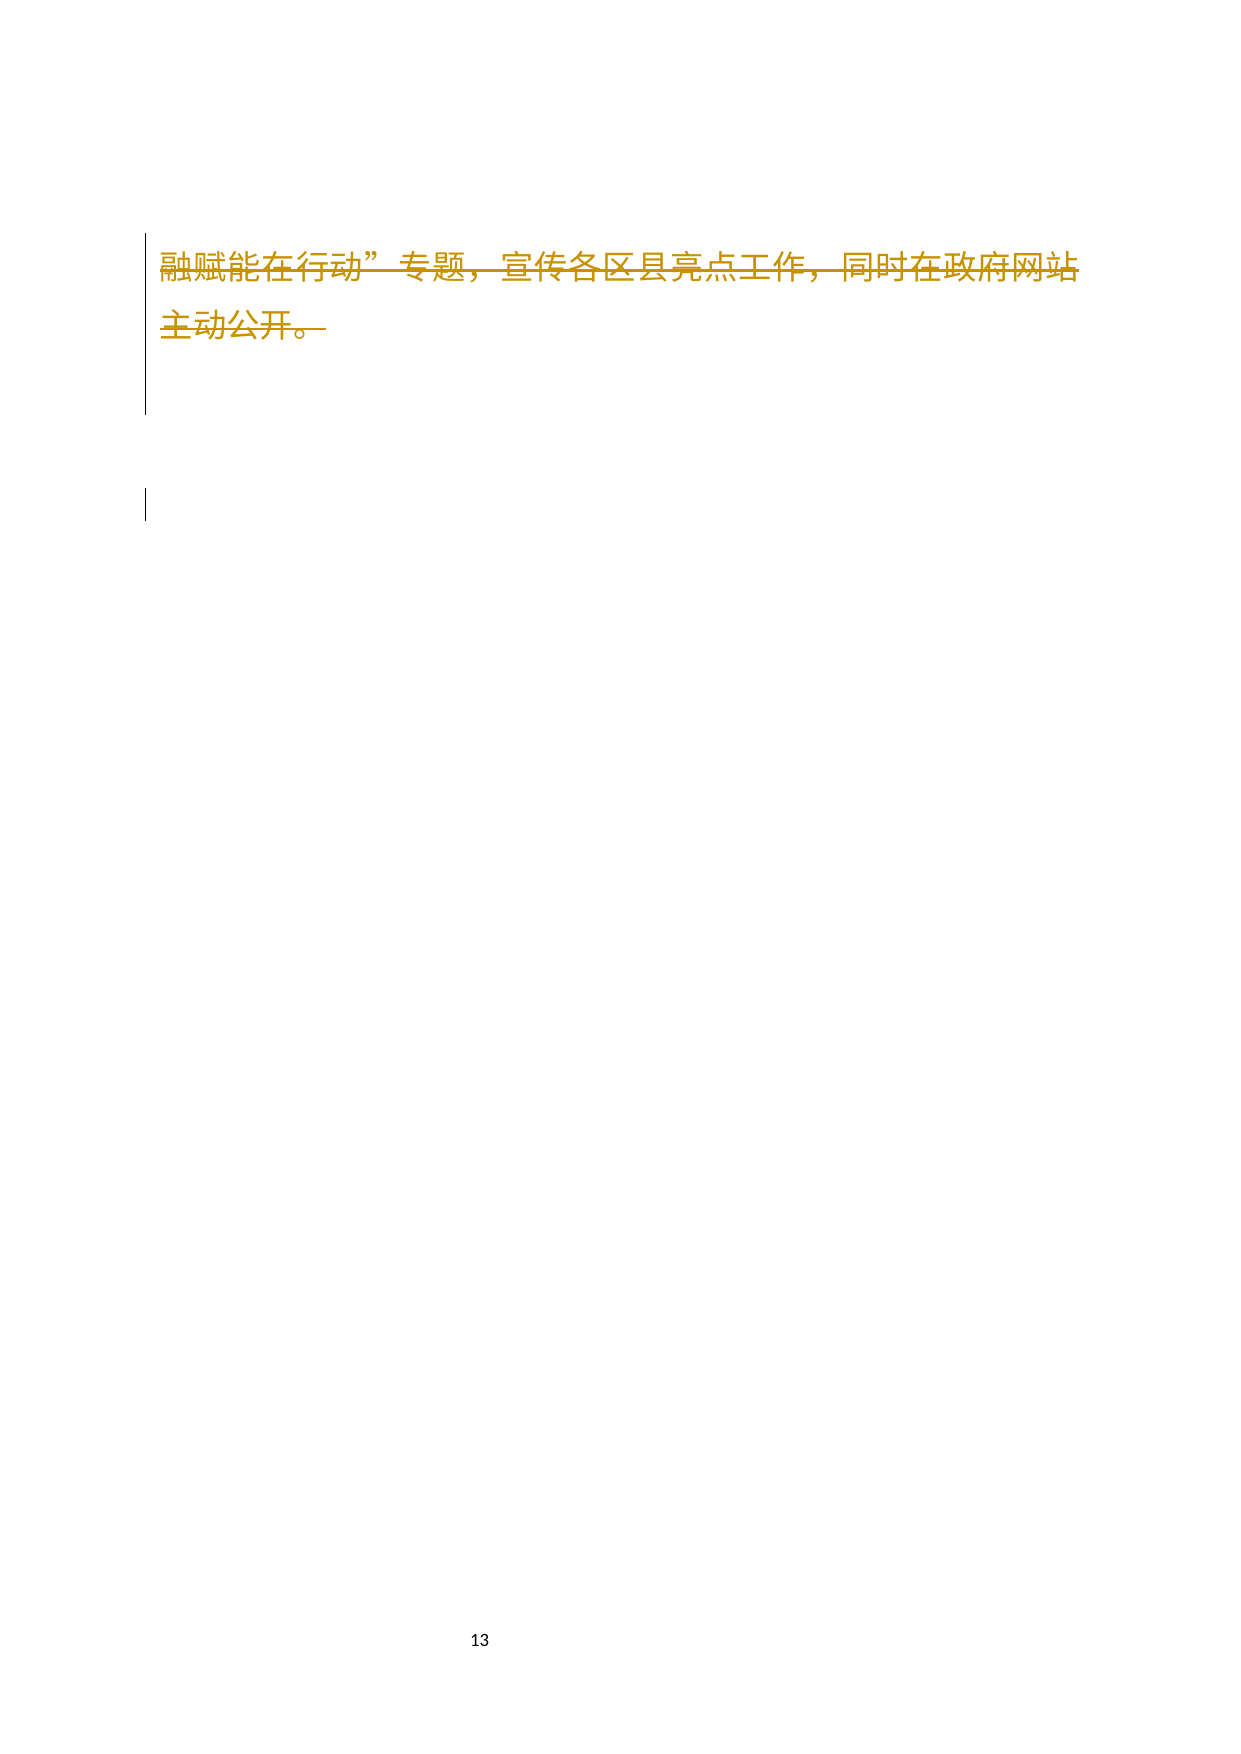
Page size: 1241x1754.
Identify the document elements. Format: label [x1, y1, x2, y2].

text [159, 233, 1081, 349]
